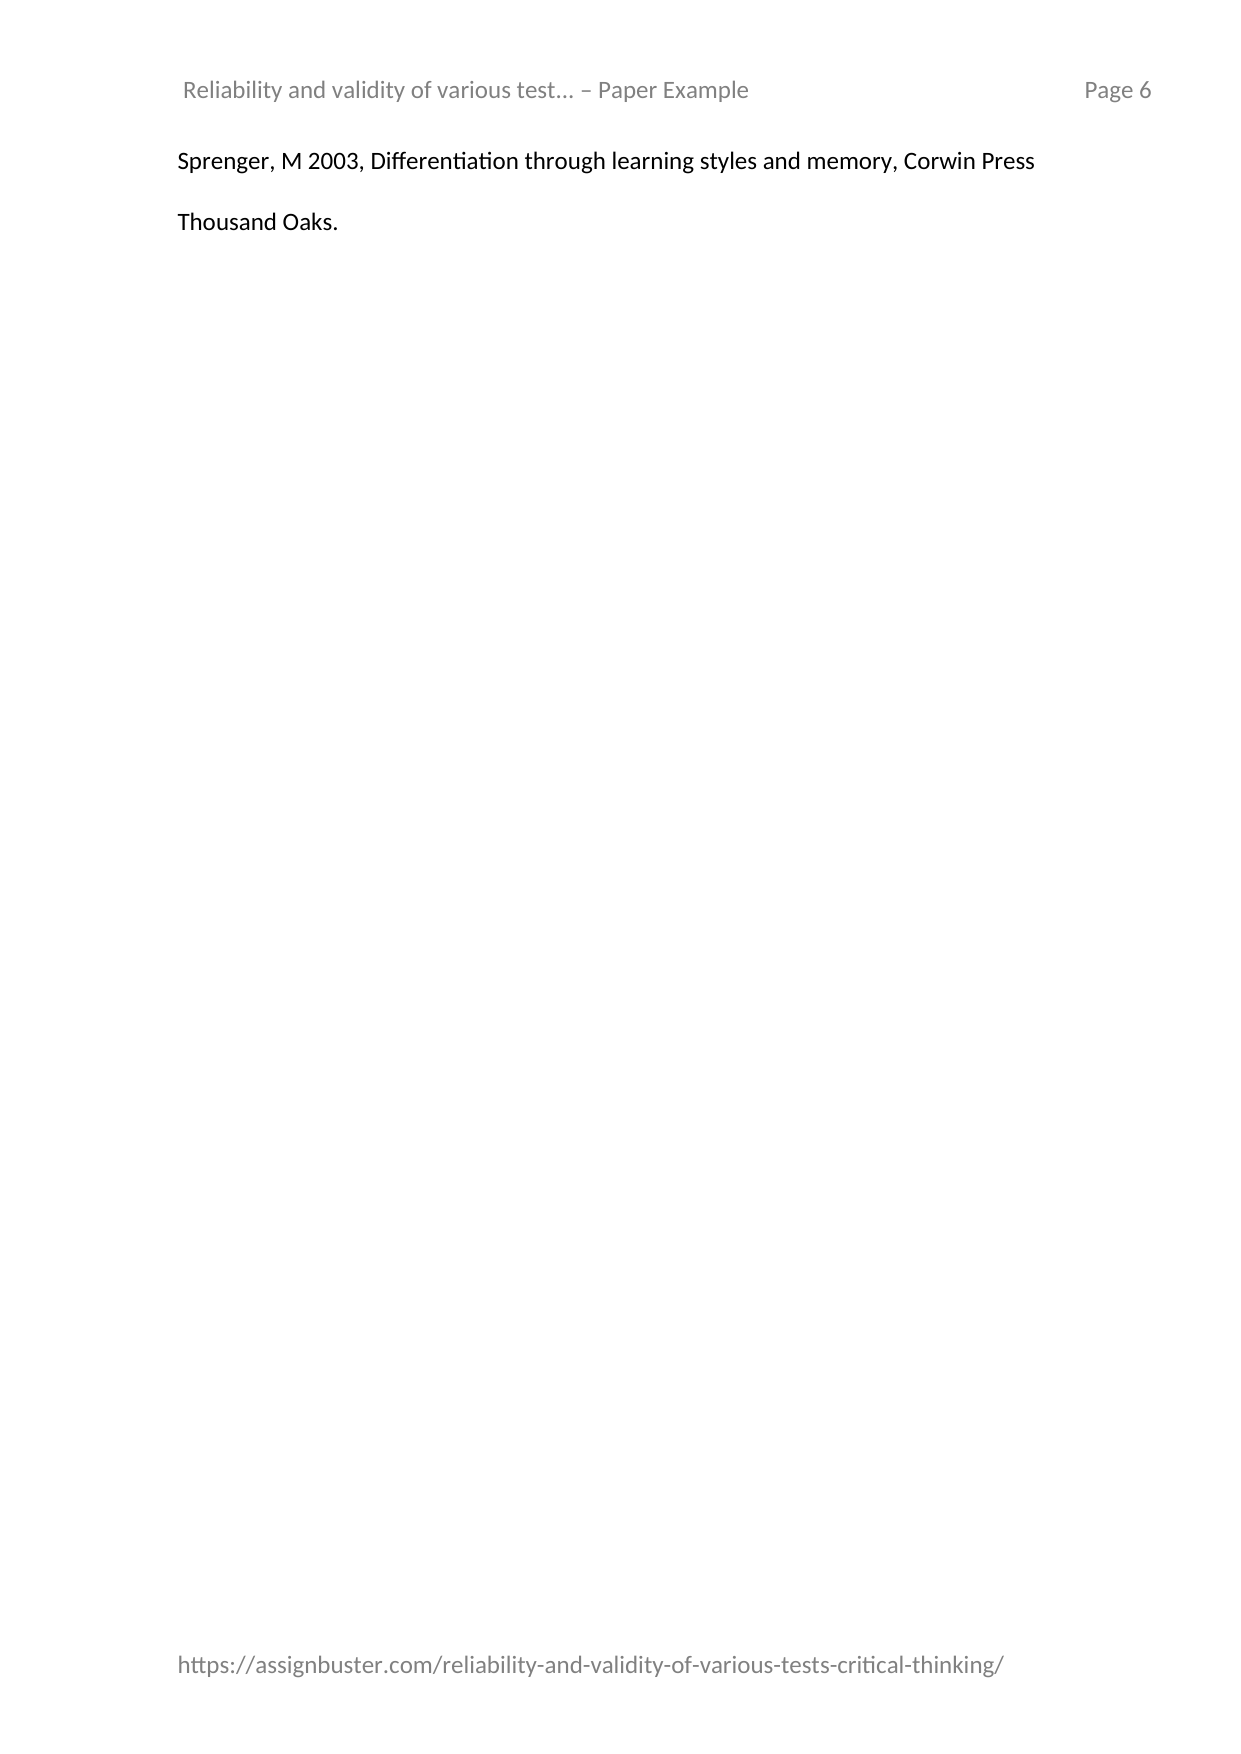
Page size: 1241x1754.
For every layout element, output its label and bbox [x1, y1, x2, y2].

text [177, 145, 1152, 237]
